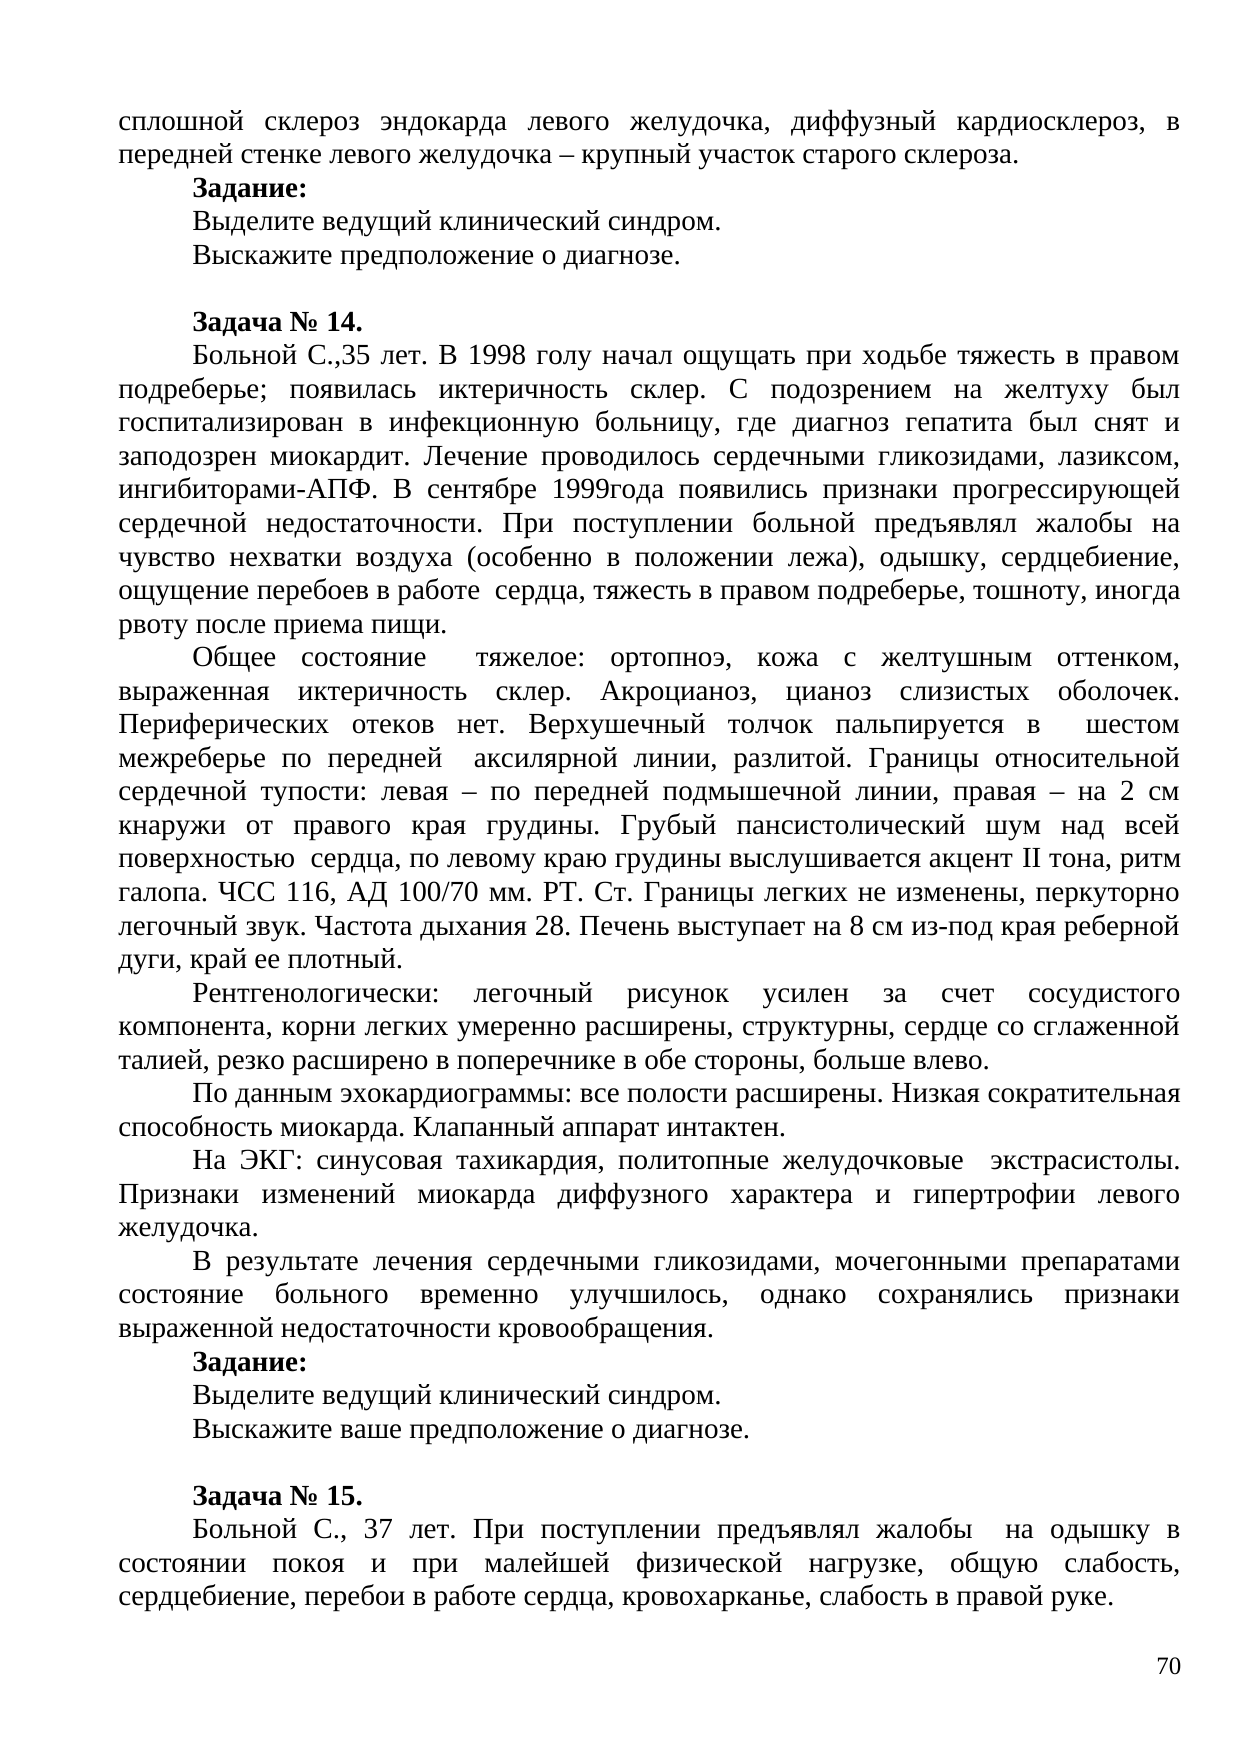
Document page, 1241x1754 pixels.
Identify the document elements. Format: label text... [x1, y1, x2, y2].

text Выскажите предположение о диагнозе. [118, 237, 1181, 270]
text По данным эхокардиограммы: все полости расширены. Низкая сократительная способность миокарда. Клапанный аппарат интактен. [118, 1075, 1181, 1142]
text Больной С., 37 лет. При поступлении предъявлял жалобы на одышку в состоянии покоя и при малейшей физической нагрузке, общую слабость, сердцебиение, перебои в работе сердца, кровохарканье, слабость в правой руке. [118, 1511, 1181, 1612]
text Задание: [118, 1344, 1181, 1377]
text В результате лечения сердечными гликозидами, мочегонными препаратами состояние больного временно улучшилось, однако сохранялись признаки выраженной недостаточности кровообращения. [118, 1243, 1181, 1344]
text Выскажите ваше предположение о диагнозе. [118, 1411, 1181, 1444]
text На ЭКГ: синусовая тахикардия, политопные желудочковые экстрасистолы. Признаки изменений миокарда диффузного характера и гипертрофии левого желудочка. [118, 1142, 1181, 1243]
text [118, 103, 1181, 170]
text Общее состояние тяжелое: ортопноэ, кожа с желтушным оттенком, выраженная иктеричность склер. Акроцианоз, цианоз слизистых оболочек. Периферических отеков нет. Верхушечный толчок пальпируется в шестом межреберье по передней аксилярной линии, разлитой. Границы относительной сердечной тупости: левая – по передней подмышечной линии, правая – на 2 см кнаружи от правого края грудины. Грубый пансистолический шум над всей поверхностью сердца, по левому краю грудины выслушивается акцент II тона, ритм галопа. ЧСС 116, АД 100/70 мм. РТ. Ст. Границы легких не изменены, перкуторно легочный звук. Частота дыхания 28. Печень выступает на 8 см из-под края реберной дуги, край ее плотный. [118, 639, 1181, 975]
text Рентгенологически: легочный рисунок усилен за счет сосудистого компонента, корни легких умеренно расширены, структурны, сердце со сглаженной талией, резко расширено в поперечнике в обе стороны, больше влево. [118, 975, 1181, 1075]
text Выделите ведущий клинический синдром. [118, 1377, 1181, 1411]
text Задача № 14. [118, 304, 1181, 337]
text Задача № 15. [118, 1478, 1181, 1511]
text Выделите ведущий клинический синдром. [118, 203, 1181, 237]
text Больной С.,35 лет. В 1998 голу начал ощущать при ходьбе тяжесть в правом подреберье; появилась иктеричность склер. С подозрением на желтуху был госпитализирован в инфекционную больницу, где диагноз гепатита был снят и заподозрен миокардит. Лечение проводилось сердечными гликозидами, лазиксом, ингибиторами-АПФ. В сентябре 1999года появились признаки прогрессирующей сердечной недостаточности. При поступлении больной предъявлял жалобы на чувство нехватки воздуха (особенно в положении лежа), одышку, сердцебиение, ощущение перебоев в работе сердца, тяжесть в правом подреберье, тошноту, иногда рвоту после приема пищи. [118, 337, 1181, 639]
text Задание: [118, 170, 1181, 203]
